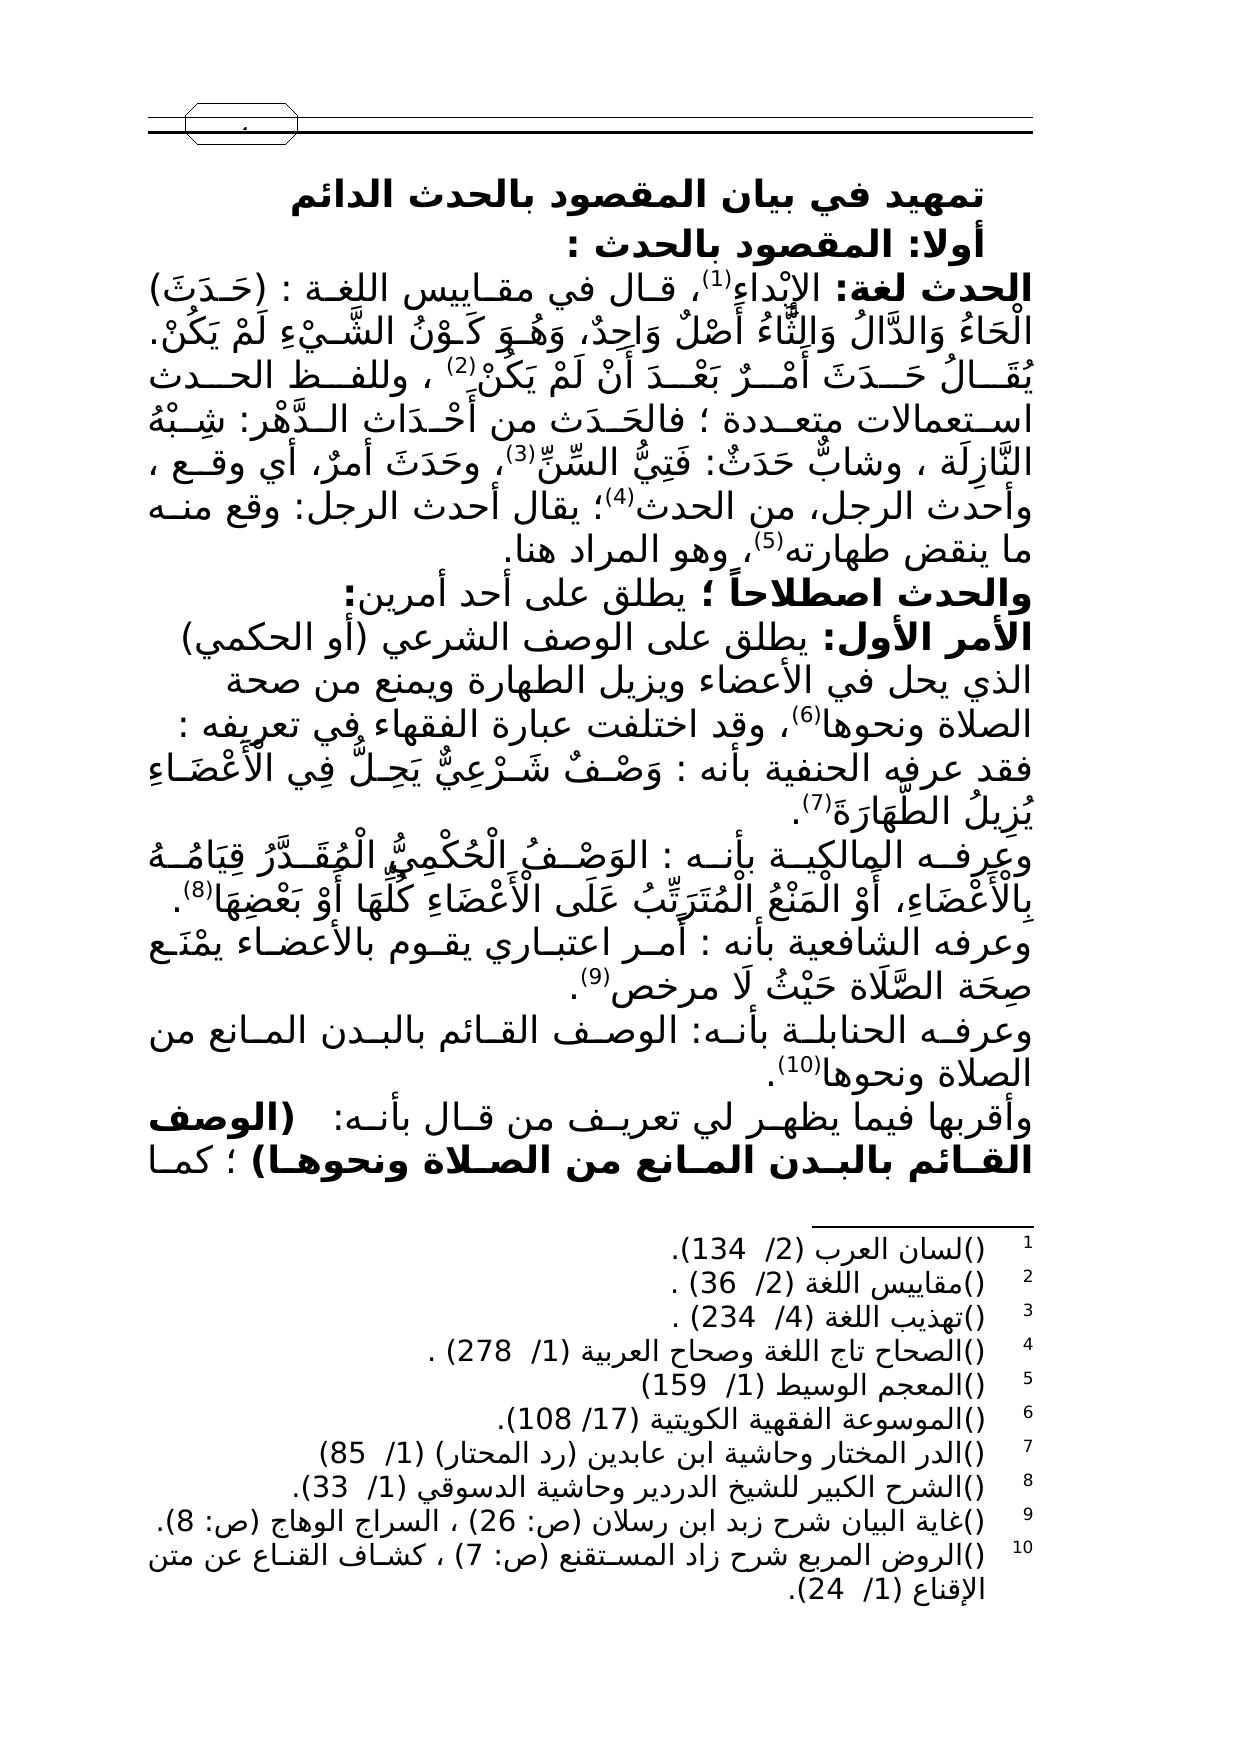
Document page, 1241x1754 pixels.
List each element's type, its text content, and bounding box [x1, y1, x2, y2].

text والحدث اصطلاحاً ؛ يطلق على أحد أمرين: [148, 572, 1033, 615]
text وعرفه المالكية بأنه : الوَصْفُ الْحُكْمِيُّ الْمُقَدَّرُ قِيَامُهُ بِالْأَعْضَاءِ، أَوْ الْمَنْعُ الْمُتَرَتِّبُ عَلَى الْأَعْضَاءِ كُلِّهَا أَوْ بَعْضِهَا(). [148, 834, 1033, 921]
text وأقربها فيما يظهر لي تعريف من قال بأنه: (الوصف القائم بالبدن المانع من الصلاة ونحوها) ؛ كما عرفه بعض الحنابلة ؛ لكونه جامعا مانعا مختصرا . [148, 1096, 1033, 1183]
text وعرفه الشافعية بأنه : أَمر اعتباري يقوم بالأعضاء يمْنَع صِحَة الصَّلَاة حَيْثُ لَا مرخص(). [148, 921, 1033, 1008]
text الحدث لغة: الإِبْداء()، قال في مقاييس اللغة : (حَدَثَ) الْحَاءُ وَالدَّالُ وَالثَّاءُ أَصْلٌ وَاحِدٌ، وَهُوَ كَوْنُ الشَّيْءِ لَمْ يَكُنْ. يُقَالُ حَدَثَ أَمْرٌ بَعْدَ أَنْ لَمْ يَكُنْ() ، وللفظ الحدث استعمالات متعددة ؛ فالحَدَث من أَحْدَاث الدَّهْر: شِبْهُ النَّازِلَة ، وشابٌّ حَدَثٌ: فَتِيُّ السِّنِّ()، وحَدَثَ أمرٌ، أي وقع ، وأحدث الرجل، من الحدث()؛ يقال أحدث الرجل: وقع منه ما ينقض طهارته()، وهو المراد هنا. [148, 266, 1033, 572]
text أولا: المقصود بالحدث : [148, 223, 1033, 266]
text وعرفه الحنابلة بأنه: الوصف القائم بالبدن المانع من الصلاة ونحوها(). [148, 1008, 1033, 1096]
text فقد عرفه الحنفية بأنه : وَصْفٌ شَرْعِيٌّ يَحِلُّ فِي الْأَعْضَاءِ يُزِيلُ الطَّهَارَةَ(). [148, 746, 1033, 834]
text الأمر الأول: يطلق على الوصف الشرعي (أو الحكمي) الذي يحل في الأعضاء ويزيل الطهارة ويمنع من صحة الصلاة ونحوها()، وقد اختلفت عبارة الفقهاء في تعريفه : [148, 615, 1033, 746]
text تمهيد في بيان المقصود بالحدث الدائم [148, 173, 1033, 216]
